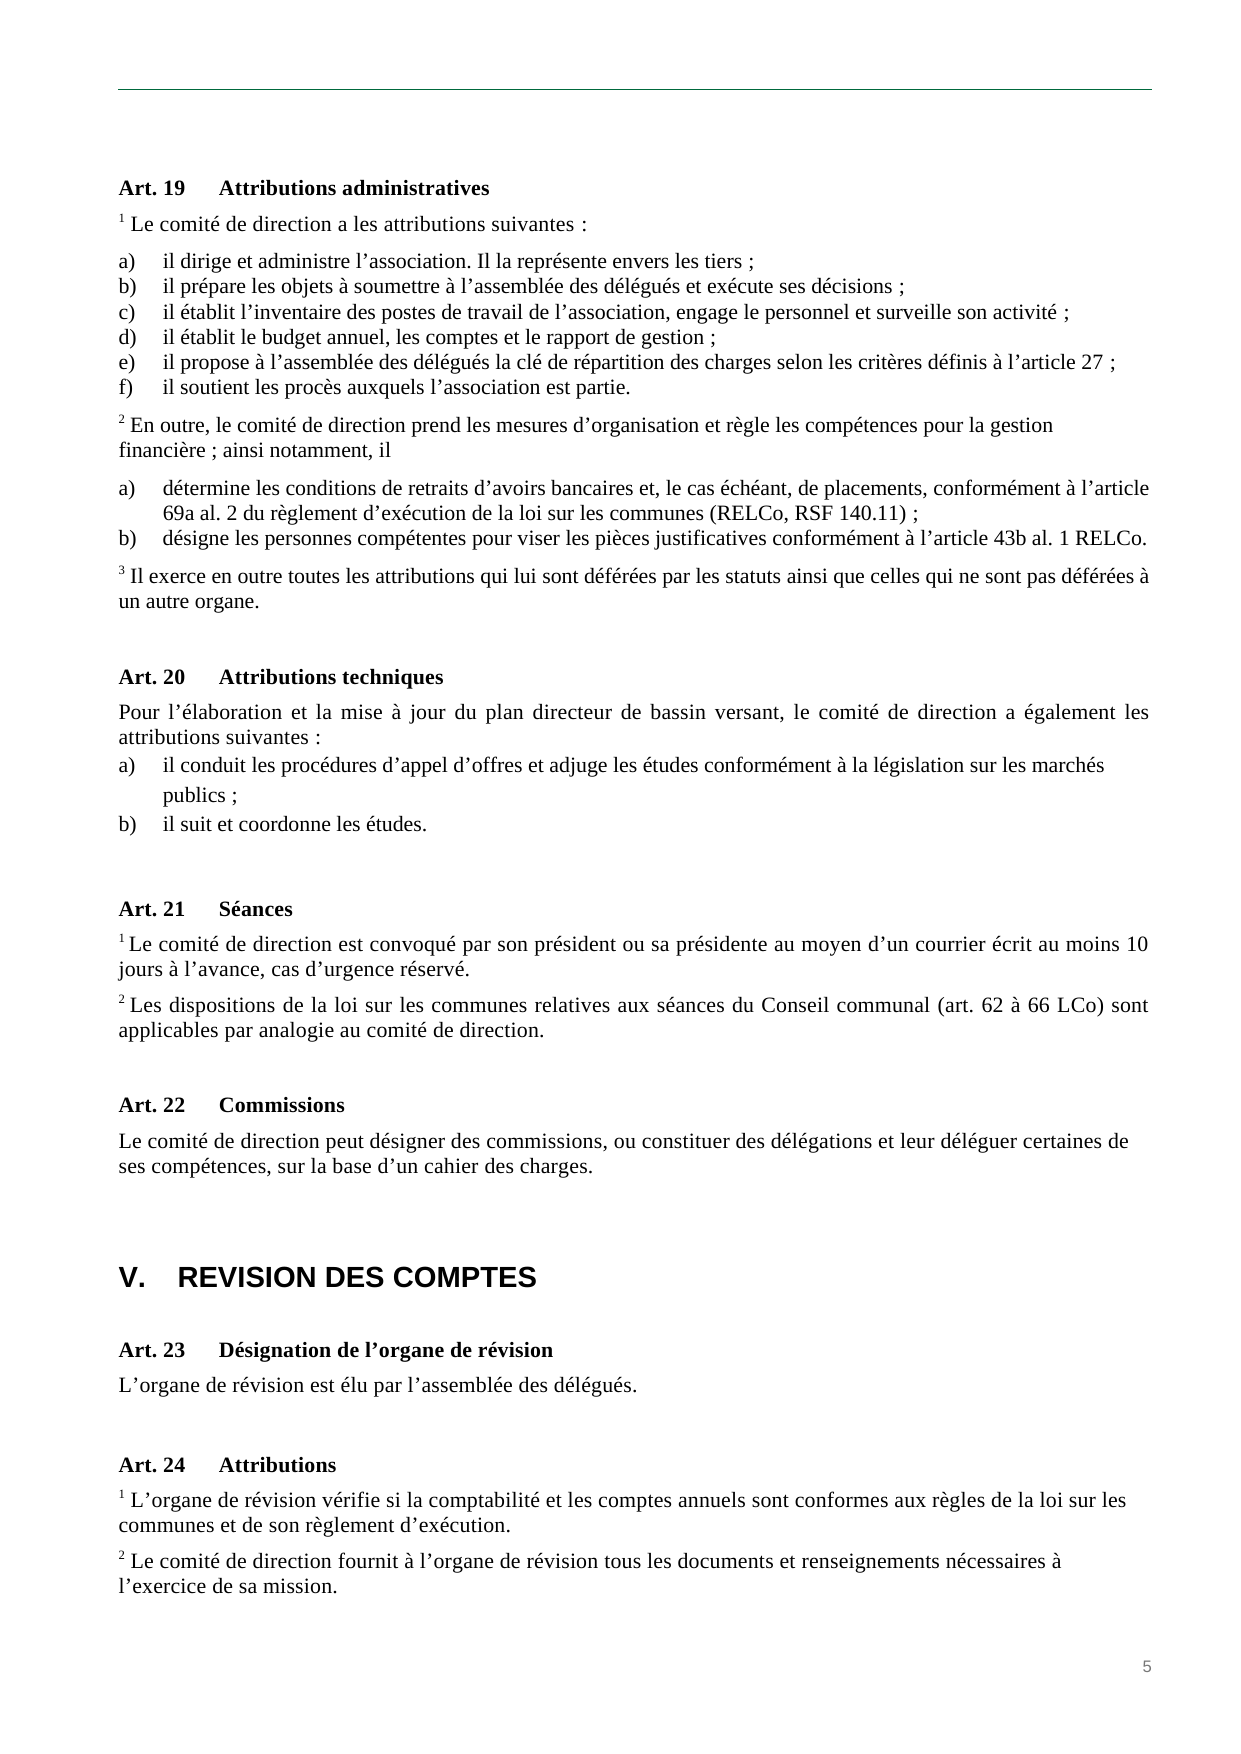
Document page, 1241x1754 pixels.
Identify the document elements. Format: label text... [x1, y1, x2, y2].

text 2 Les dispositions de la loi sur les communes relatives aux séances du Conseil communal (art. 62 à 66 LCo) sont applicables par analogie au comité de direction. [118, 992, 1152, 1042]
text Art. 22 Commissions [118, 1094, 1152, 1117]
list il établit l’inventaire des postes de travail de l’association, engage le personnel et surveille son activité ; [118, 299, 1152, 324]
text 1 Le comité de direction a les attributions suivantes : [118, 211, 1152, 236]
list il soutient les procès auxquels l’association est partie. [118, 374, 1152, 399]
text 2 En outre, le comité de direction prend les mesures d’organisation et règle les compétences pour la gestion financière ; ainsi notamment, il [118, 412, 1152, 462]
text Art. 20 Attributions techniques [118, 666, 1152, 689]
text 2 Le comité de direction fournit à l’organe de révision tous les documents et renseignements nécessaires à l’exercice de sa mission. [118, 1548, 1152, 1598]
text Art. 19 Attributions administratives [118, 177, 1152, 200]
list détermine les conditions de retraits d’avoirs bancaires et, le cas échéant, de placements, conformément à l’article 69a al. 2 du règlement d’exécution de la loi sur les communes (RELCo, RSF 140.11) ; [118, 475, 1152, 525]
text 1 L’organe de révision vérifie si la comptabilité et les comptes annuels sont conformes aux règles de la loi sur les communes et de son règlement d’exécution. [118, 1487, 1152, 1537]
list il établit le budget annuel, les comptes et le rapport de gestion ; [118, 324, 1152, 349]
list il suit et coordonne les études. [118, 808, 1152, 837]
text Art. 24 Attributions [118, 1454, 1152, 1477]
text 3 Il exerce en outre toutes les attributions qui lui sont déférées par les statuts ainsi que celles qui ne sont pas déférées à un autre organe. [118, 563, 1152, 613]
list REVISION DES COMPTES [118, 1264, 1152, 1293]
text Art. 21 Séances [118, 898, 1152, 921]
text Pour l’élaboration et la mise à jour du plan directeur de bassin versant, le comité de direction a également les attributions suivantes : [118, 699, 1152, 749]
text 1 Le comité de direction est convoqué par son président ou sa présidente au moyen d’un courrier écrit au moins 10 jours à l’avance, cas d’urgence réservé. [118, 931, 1152, 981]
list il prépare les objets à soumettre à l’assemblée des délégués et exécute ses décisions ; [118, 273, 1152, 299]
text L’organe de révision est élu par l’assemblée des délégués. [118, 1372, 1152, 1397]
list désigne les personnes compétentes pour viser les pièces justificatives conformément à l’article 43b al. 1 RELCo. [118, 525, 1152, 551]
list il propose à l’assemblée des délégués la clé de répartition des charges selon les critères définis à l’article 27 ; [118, 349, 1152, 374]
list il conduit les procédures d’appel d’offres et adjuge les études conformément à la législation sur les marchés publics ; [118, 749, 1152, 808]
list il dirige et administre l’association. Il la représente envers les tiers ; [118, 248, 1152, 273]
text Le comité de direction peut désigner des commissions, ou constituer des délégations et leur déléguer certaines de ses compétences, sur la base d’un cahier des charges. [118, 1128, 1152, 1178]
text Art. 23 Désignation de l’organe de révision [118, 1339, 1152, 1362]
